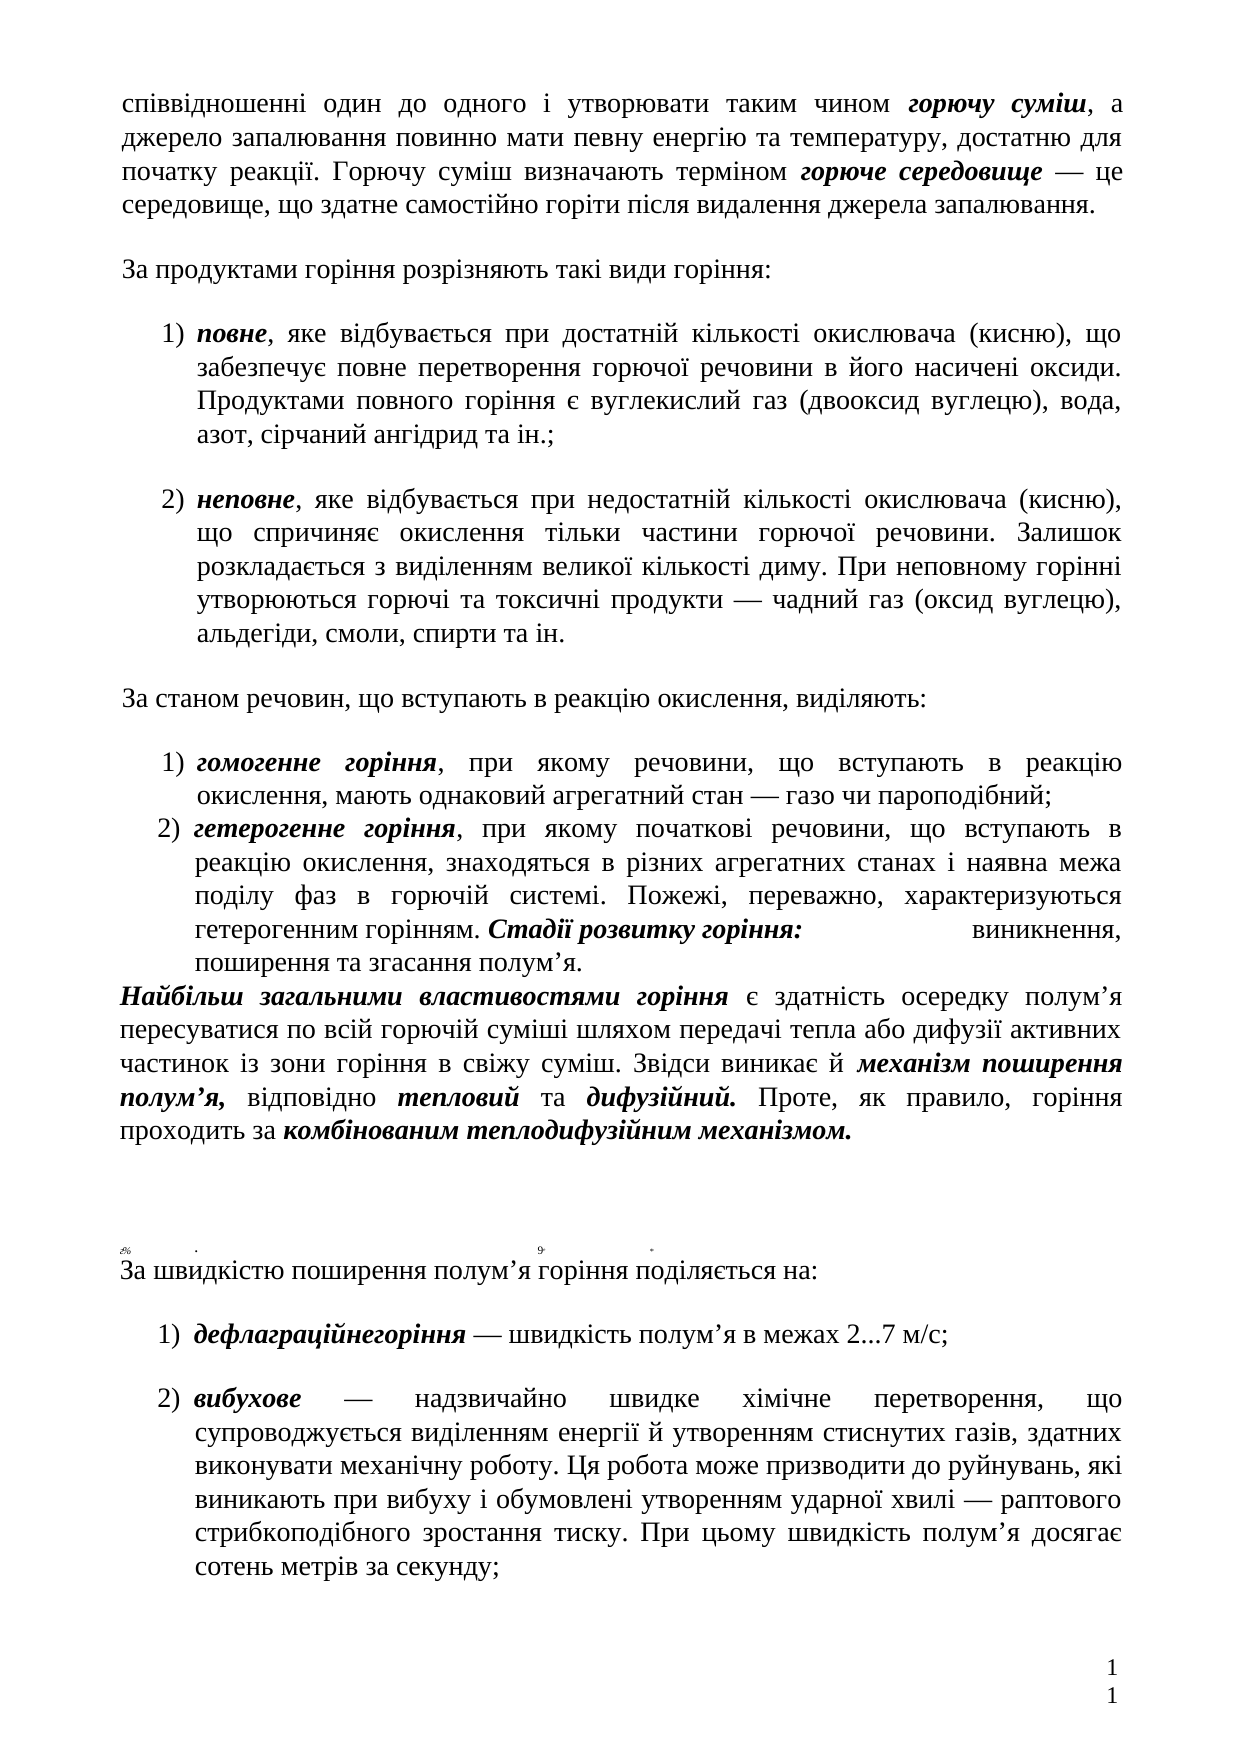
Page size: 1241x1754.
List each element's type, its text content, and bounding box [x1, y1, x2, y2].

text Найбільш загальними властивостями горіння є здатність осередку полум’я пересуватися по всій горючій суміші шляхом передачі тепла або дифузії активних частинок із зони горіння в свіжу суміш. Звідси виникає й механізм поширення полум’я, відповідно тепловий та дифузійний. Проте, як правило, горіння проходить за комбінованим теплодифузійним механізмом. [119, 979, 1123, 1146]
list вибухове — надзвичайно швидке хімічне перетворення, що супроводжується виділенням енергії й утворенням стиснутих газів, здатних виконувати механічну роботу. Ця робота може призводити до руйнувань, які виникають при вибуху і обумовлені утворенням ударної хвилі — раптового стрибкоподібного зростання тиску. При цьому швидкість полум’я досягає сотень метрів за секунду; [157, 1381, 1123, 1582]
text поширення та згасання полум’я. [194, 945, 1125, 979]
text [122, 86, 1123, 220]
text За станом речовин, що вступають в реакцію окислення, виділяють: [122, 684, 1125, 713]
list гетерогенне горіння, при якому початкові речовини, що вступають в реакцію окислення, знаходяться в різних агрегатних станах і наявна межа поділу фаз в горючій системі. Пожежі, переважно, характеризуються гетерогенним горінням. Стадії розвитку горіння: виникнення, [157, 811, 1123, 945]
list повне, яке відбувається при достатній кількості окислювача (кисню), що забезпечує повне перетворення горючої речовини в його насичені оксиди. Продуктами повного горіння є вуглекислий газ (двооксид вуглецю), вода, азот, сірчаний ангідрид та ін.; [161, 316, 1123, 450]
list дефлаграційнегоріння — швидкість полум’я в межах 2...7 м/с; [157, 1321, 1125, 1349]
text За продуктами горіння розрізняють такі види горіння: [122, 256, 1125, 284]
list гомогенне горіння, при якому речовини, що вступають в реакцію окислення, мають однаковий агрегатний стан — газо чи пароподібний; [161, 745, 1123, 811]
text За швидкістю поширення полум’я горіння поділяється на: [119, 1257, 1125, 1285]
list неповне, яке відбувається при недостатній кількості окислювача (кисню), що спричиняє окислення тільки частини горючої речовини. Залишок розкладається з виділенням великої кількості диму. При неповному горінні утворюються горючі та токсичні продукти — чадний газ (оксид вуглецю), альдегіди, смоли, спирти та ін. [161, 481, 1123, 649]
